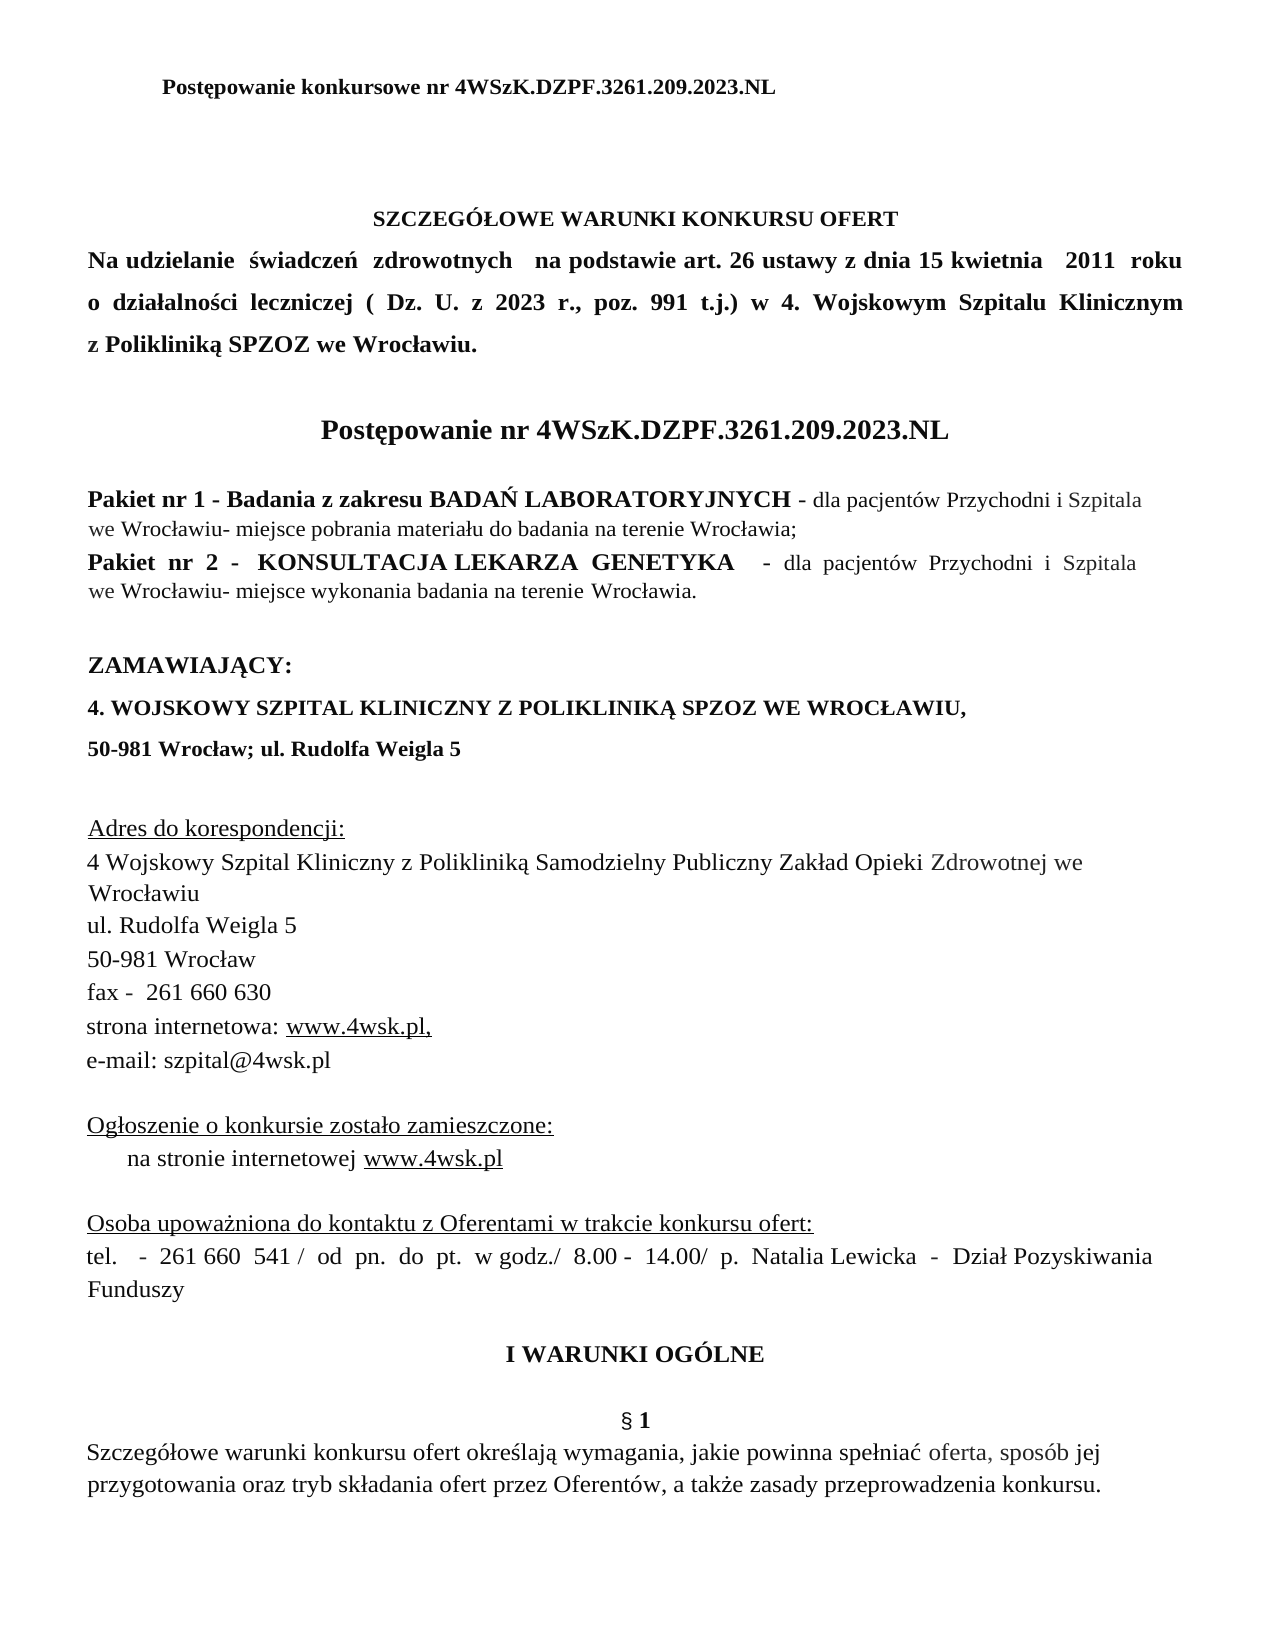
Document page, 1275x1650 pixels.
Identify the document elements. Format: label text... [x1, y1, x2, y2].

text fax - 261 660 630 [87, 978, 1196, 1005]
text 4 Wojskowy Szpital Kliniczny z Polikliniką Samodzielny Publiczny Zakład Opieki Zdrowotnej we Wrocławiu [87, 848, 1184, 907]
subtitle Na udzielanie świadczeń zdrowotnych na podstawie art. 26 ustawy z dnia 15 kwietnia 2011 roku o działalności leczniczej ( Dz. U. z 2023 r., poz. 991 t.j.) w 4. Wojskowym Szpitalu Klinicznym z Polikliniką SPZOZ we Wrocławiu. [87, 246, 1185, 357]
text 4. WOJSKOWY SZPITAL KLINICZNY Z POLIKLINIKĄ SPZOZ WE WROCŁAWIU, [87, 695, 1196, 720]
text SZCZEGÓŁOWE WARUNKI KONKURSU OFERT [307, 206, 964, 232]
text e-mail: szpital@4wsk.pl [86, 1046, 1196, 1073]
text Szczegółowe warunki konkursu ofert określają wymagania, jakie powinna spełniać oferta, sposób jej przygotowania oraz tryb składania ofert przez Oferentów, a także zasady przeprowadzenia konkursu. [86, 1438, 1196, 1498]
text Postępowanie konkursowe nr 4WSzK.DZPF.3261.209.2023.NL [162, 74, 1196, 99]
subtitle ZAMAWIAJĄCY: [88, 651, 1196, 678]
text Osoba upoważniona do kontaktu z Oferentami w trakcie konkursu ofert: [87, 1209, 1196, 1237]
text 50-981 Wrocław; ul. Rudolfa Weigla 5 [87, 736, 1196, 762]
text tel. - 261 660 541 / od pn. do pt. w godz./ 8.00 - 14.00/ p. Natalia Lewicka - Dział Pozyskiwania Funduszy [86, 1242, 1184, 1303]
text ul. Rudolfa Weigla 5 [87, 912, 1196, 939]
text Postępowanie nr 4WSzK.DZPF.3261.209.2023.NL [307, 413, 964, 446]
text Ogłoszenie o konkursie zostało zamieszczone: na stronie internetowej www.4wsk.pl [87, 1111, 576, 1171]
text strona internetowa: www.4wsk.pl, [86, 1012, 1196, 1039]
subtitle I WARUNKI OGÓLNE [306, 1340, 964, 1368]
text 50-981 Wrocław [87, 944, 1196, 972]
text Pakiet nr 2 - KONSULTACJA LEKARZA GENETYKA - dla pacjentów Przychodni i Szpitala we Wrocławiu- miejsce wykonania badania na terenie Wrocławia. [87, 548, 1184, 603]
text Pakiet nr 1 - Badania z zakresu BADAŃ LABORATORYJNYCH - dla pacjentów Przychodni i Szpitala we Wrocławiu- miejsce pobrania materiału do badania na terenie Wrocławia; [87, 485, 1196, 542]
text § 1 [307, 1406, 964, 1433]
text Adres do korespondencji: [87, 814, 1196, 842]
